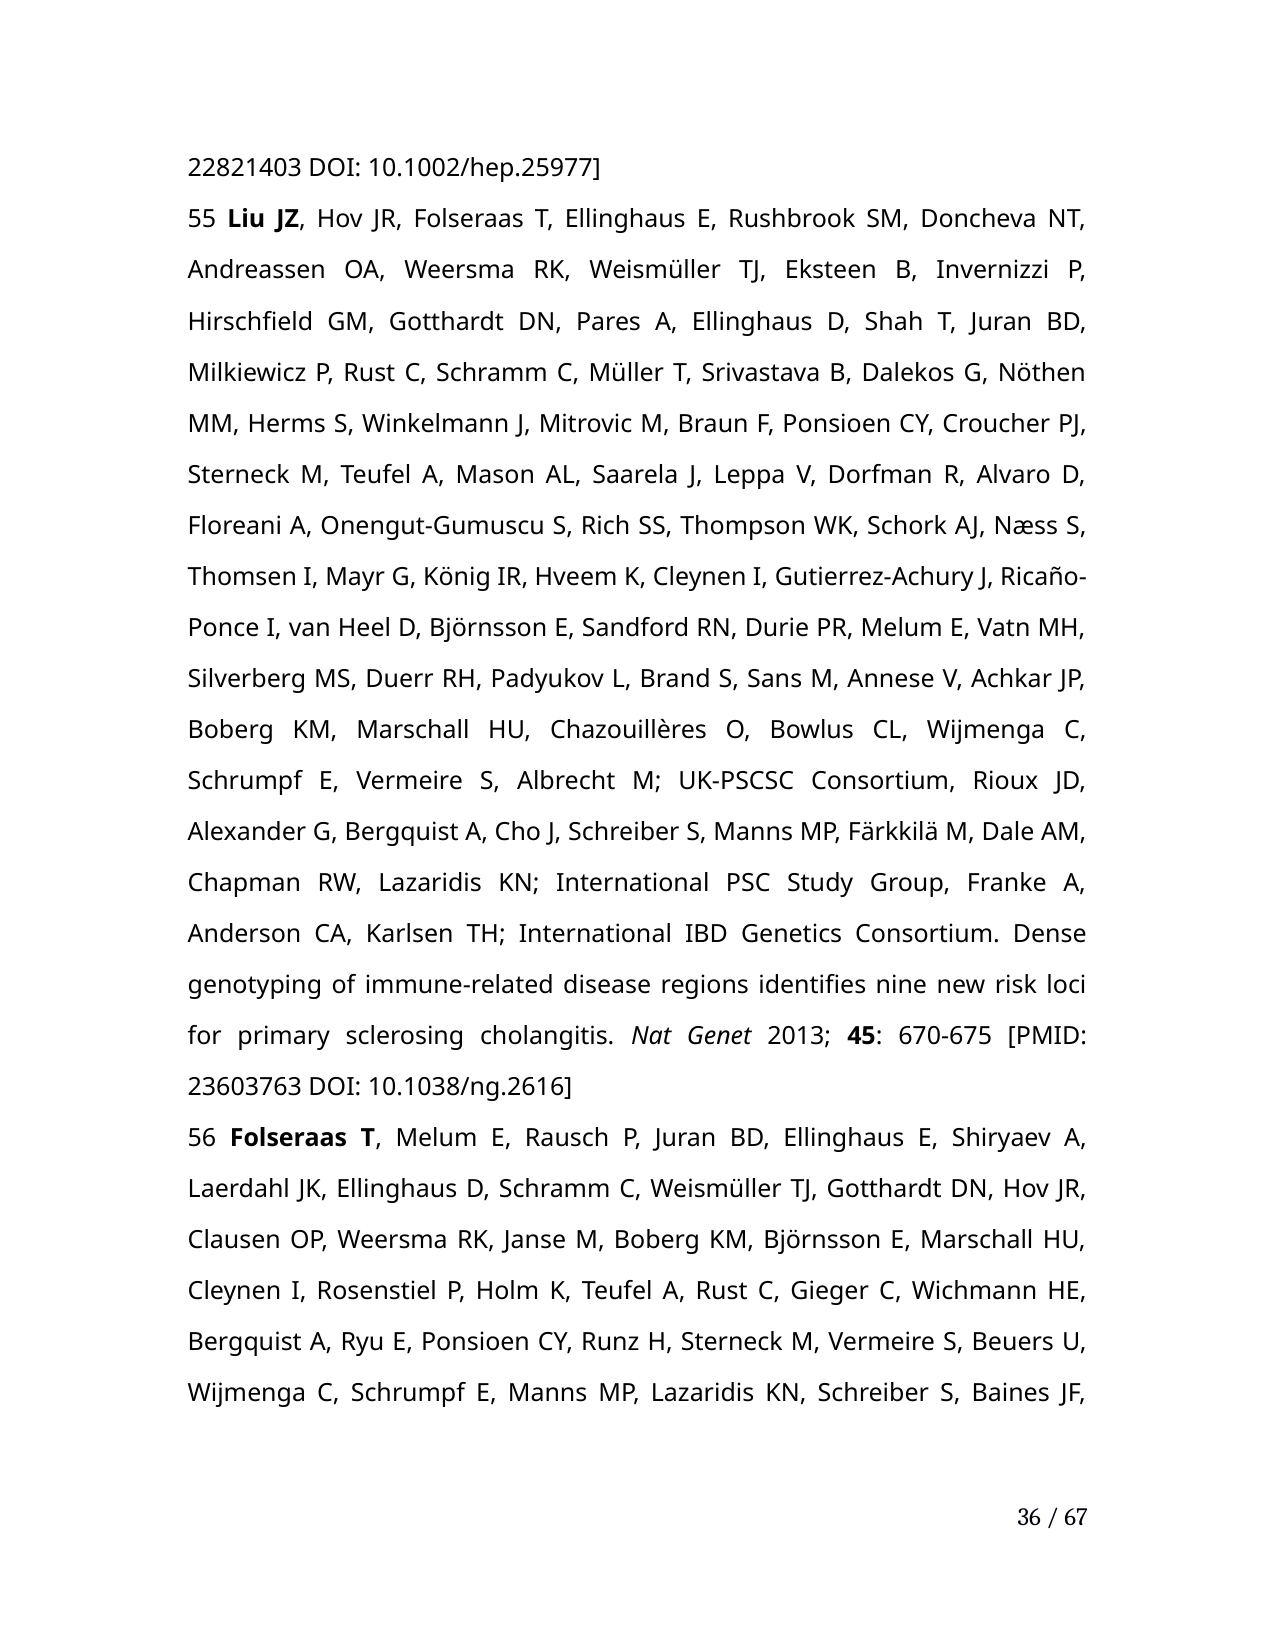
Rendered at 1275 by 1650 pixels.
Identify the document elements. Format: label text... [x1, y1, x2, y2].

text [187, 150, 1087, 184]
text 55 Liu JZ, Hov JR, Folseraas T, Ellinghaus E, Rushbrook SM, Doncheva NT, Andreassen OA, Weersma RK, Weismüller TJ, Eksteen B, Invernizzi P, Hirschfield GM, Gotthardt DN, Pares A, Ellinghaus D, Shah T, Juran BD, Milkiewicz P, Rust C, Schramm C, Müller T, Srivastava B, Dalekos G, Nöthen MM, Herms S, Winkelmann J, Mitrovic M, Braun F, Ponsioen CY, Croucher PJ, Sterneck M, Teufel A, Mason AL, Saarela J, Leppa V, Dorfman R, Alvaro D, Floreani A, Onengut-Gumuscu S, Rich SS, Thompson WK, Schork AJ, Næss S, Thomsen I, Mayr G, König IR, Hveem K, Cleynen I, Gutierrez-Achury J, Ricaño-Ponce I, van Heel D, Björnsson E, Sandford RN, Durie PR, Melum E, Vatn MH, Silverberg MS, Duerr RH, Padyukov L, Brand S, Sans M, Annese V, Achkar JP, Boberg KM, Marschall HU, Chazouillères O, Bowlus CL, Wijmenga C, Schrumpf E, Vermeire S, Albrecht M; UK-PSCSC Consortium, Rioux JD, Alexander G, Bergquist A, Cho J, Schreiber S, Manns MP, Färkkilä M, Dale AM, Chapman RW, Lazaridis KN; International PSC Study Group, Franke A, Anderson CA, Karlsen TH; International IBD Genetics Consortium. Dense genotyping of immune-related disease regions identifies nine new risk loci for primary sclerosing cholangitis. Nat Genet 2013; 45: 670-675 [PMID: 23603763 DOI: 10.1038/ng.2616] [187, 201, 1087, 1103]
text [187, 1120, 1087, 1409]
